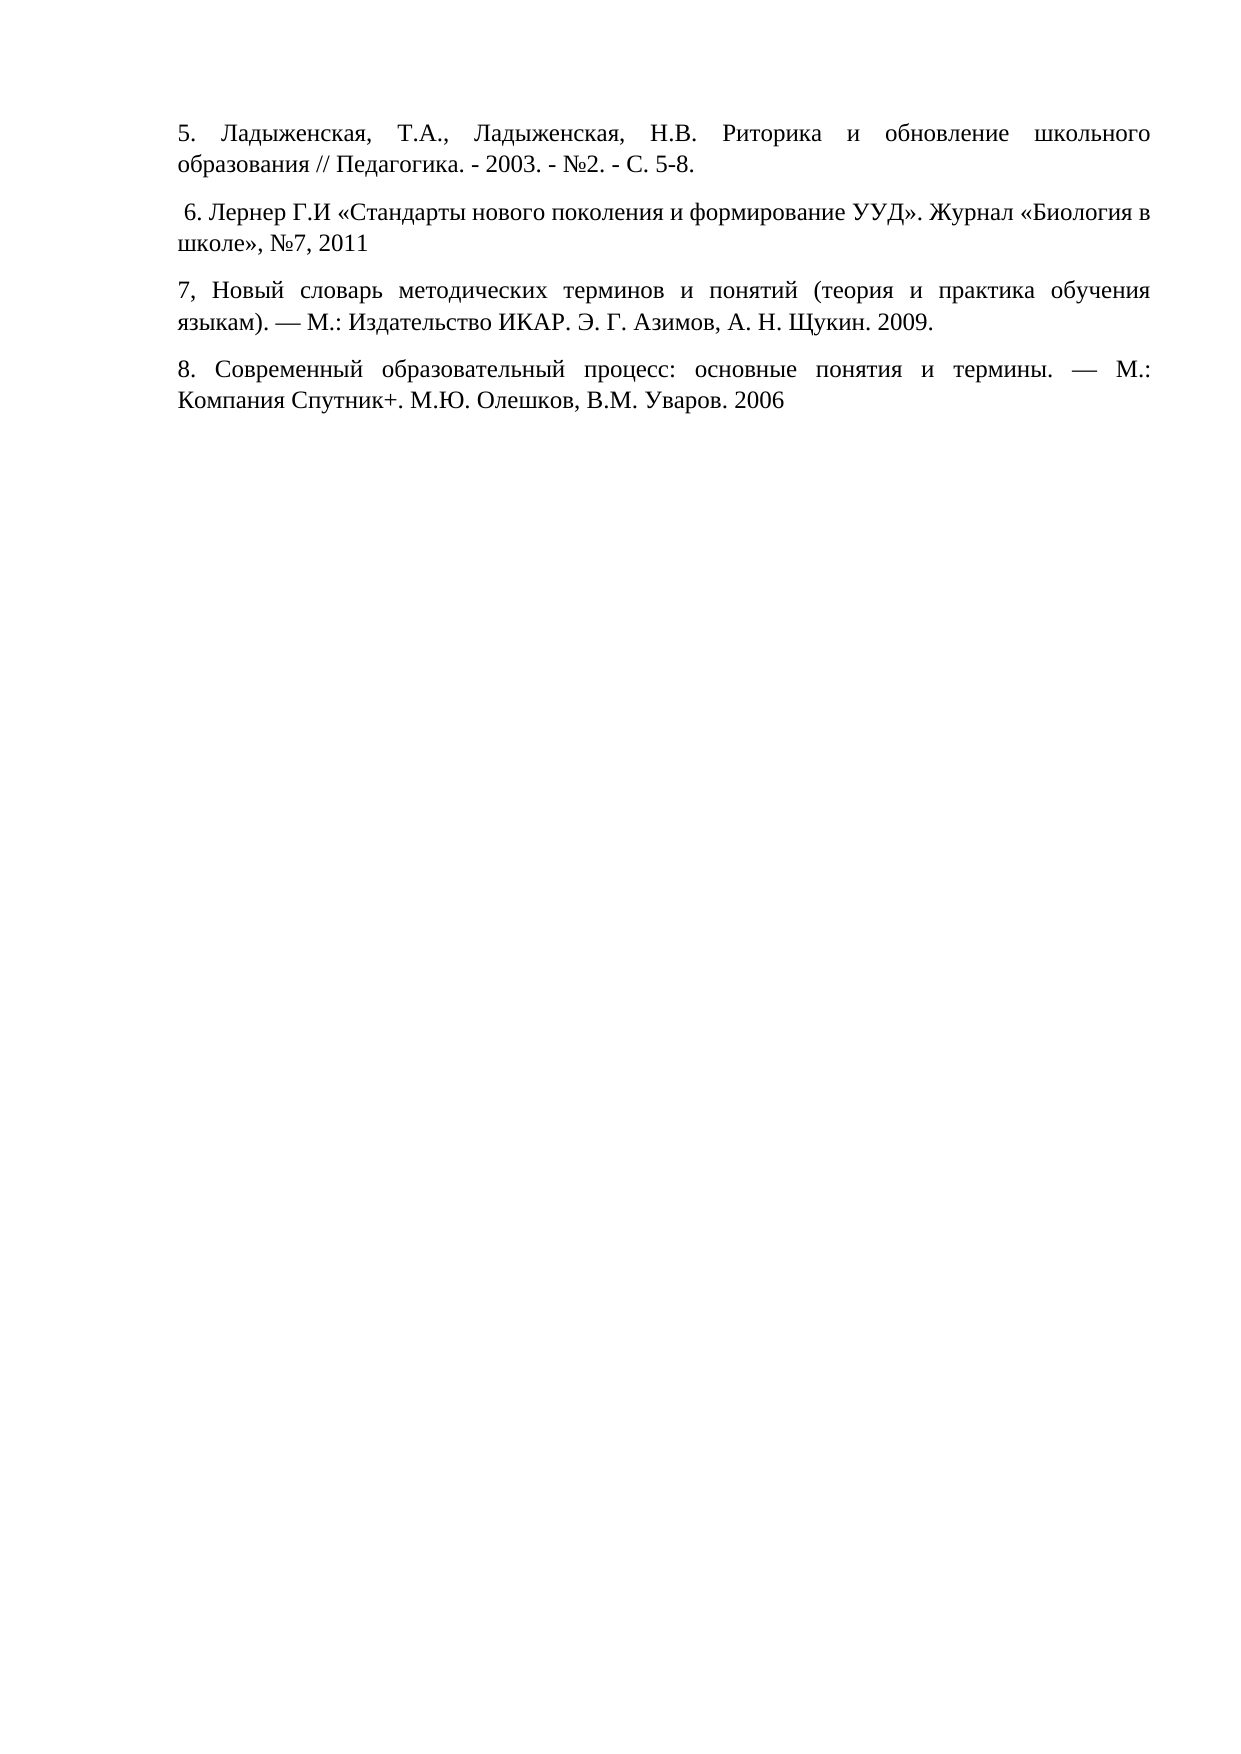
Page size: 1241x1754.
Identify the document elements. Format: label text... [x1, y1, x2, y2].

text 6. Лернер Г.И «Стандарты нового поколения и формирование УУД». Журнал «Биология в школе», №7, 2011 [177, 197, 1152, 257]
text 5. Ладыженская, Т.А., Ладыженская, Н.В. Риторика и обновление школьного образования // Педагогика. - 2003. - №2. - С. 5-8. [177, 118, 1152, 178]
text 8. Современный образовательный процесс: основные понятия и термины. — М.: Компания Спутник+. М.Ю. Олешков, В.М. Уваров. 2006 [177, 354, 1152, 414]
text 7, Новый словарь методических терминов и понятий (теория и практика обучения языкам). — М.: Издательство ИКАР. Э. Г. Азимов, А. Н. Щукин. 2009. [177, 276, 1152, 335]
